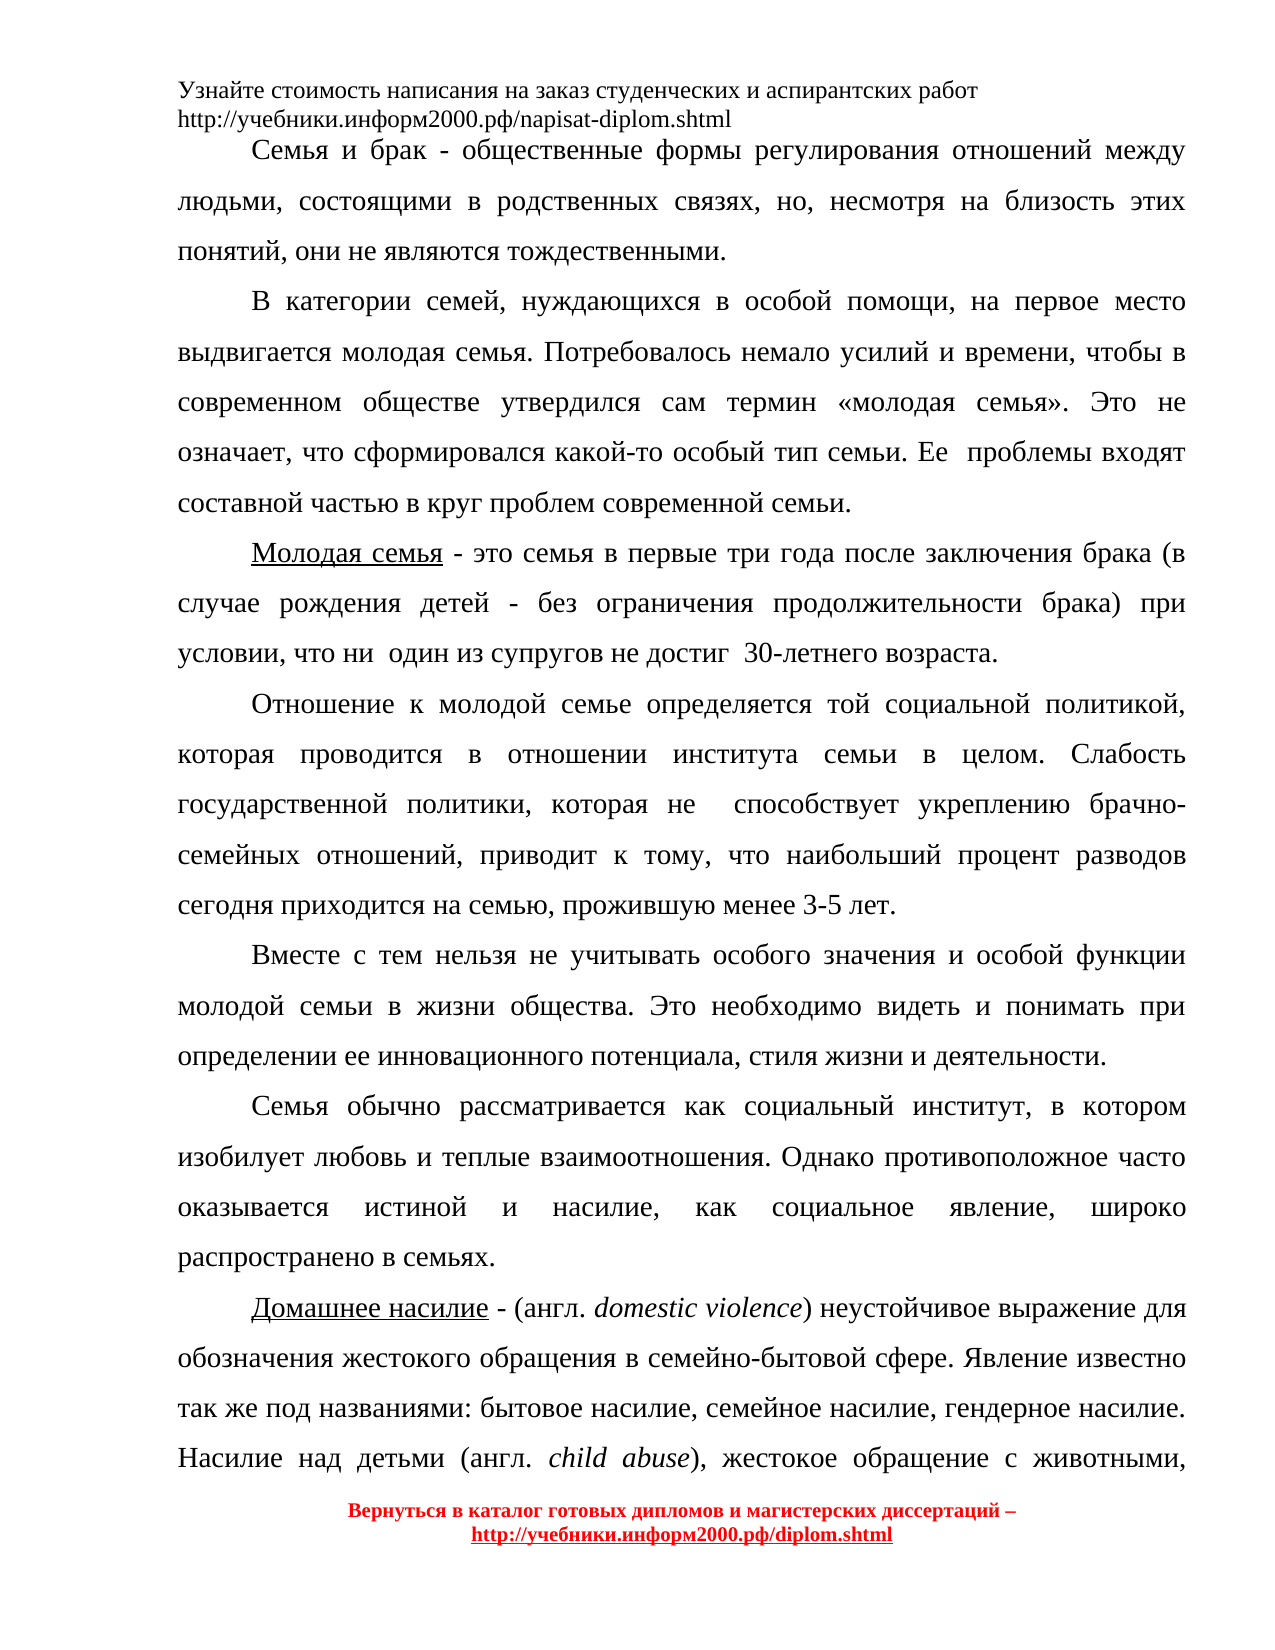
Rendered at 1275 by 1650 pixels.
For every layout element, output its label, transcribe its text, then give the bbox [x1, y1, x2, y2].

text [177, 1290, 1187, 1474]
text Семья обычно рассматривается как социальный институт, в котором изобилует любовь и теплые взаимоотношения. Однако противоположное часто оказывается истиной и насилие, как социальное явление, широко распространено в семьях. [177, 1088, 1187, 1273]
text В категории семей, нуждающихся в особой помощи, на первое место выдвигается молодая семья. Потребовалось немало усилий и времени, чтобы в современном обществе утвердился сам термин «молодая семья». Это не означает, что сформировался какой-то особый тип семьи. Ее проблемы входят составной частью в круг проблем современной семьи. [177, 283, 1187, 518]
text Отношение к молодой семье определяется той социальной политикой, которая проводится в отношении института семьи в целом. Слабость государственной политики, которая не способствует укреплению брачно-семейных отношений, приводит к тому, что наибольший процент разводов сегодня приходится на семью, прожившую менее 3-5 лет. [177, 686, 1187, 921]
text Семья и брак - общественные формы регулирования отношений между людьми, состоящими в родственных связях, но, несмотря на близость этих понятий, они не являются тождественными. [177, 132, 1187, 267]
text Вместе с тем нельзя не учитывать особого значения и особой функции молодой семьи в жизни общества. Это необходимо видеть и понимать при определении ее инновационного потенциала, стиля жизни и деятельности. [177, 937, 1187, 1072]
text Молодая семья - это семья в первые три года после заключения брака (в случае рождения детей - без ограничения продолжительности брака) при условии, что ни один из супругов не достиг 30-летнего возраста. [177, 535, 1187, 669]
